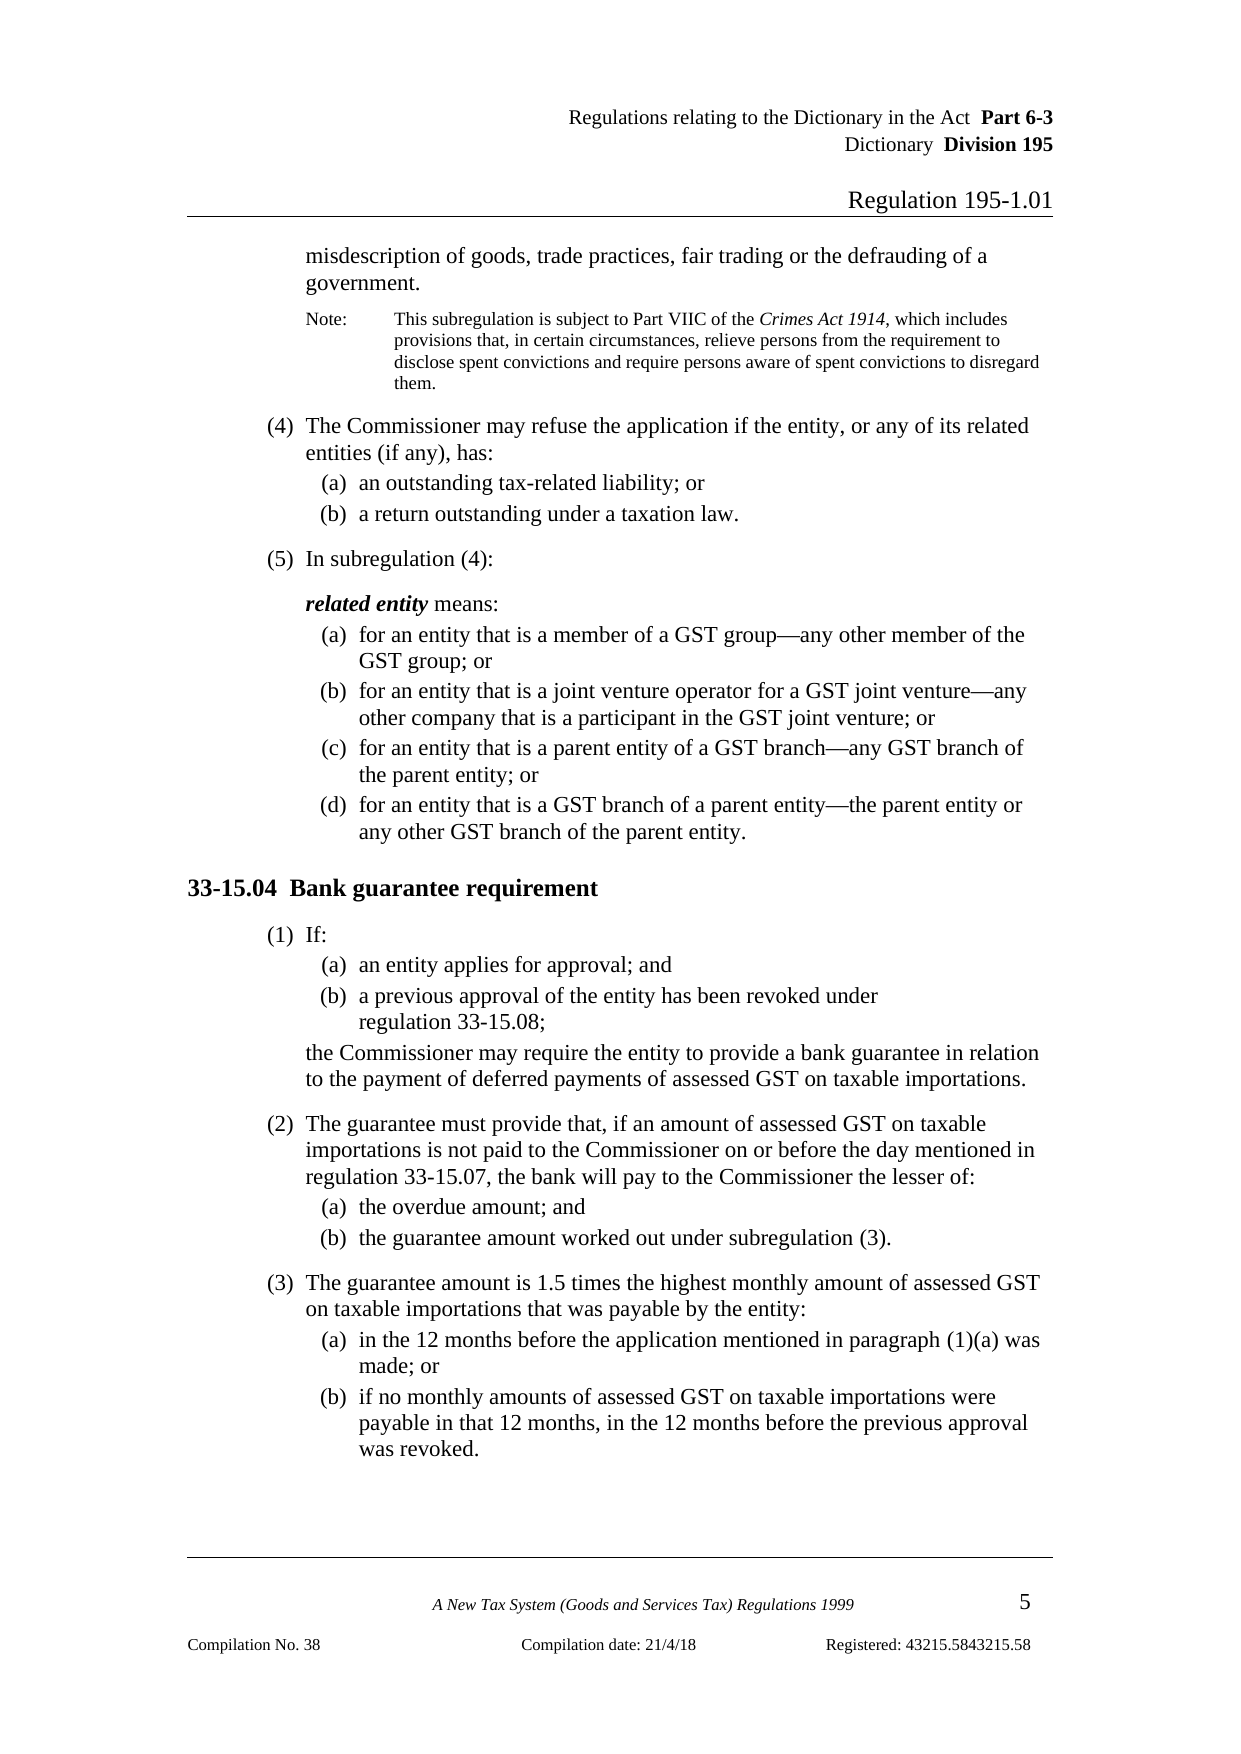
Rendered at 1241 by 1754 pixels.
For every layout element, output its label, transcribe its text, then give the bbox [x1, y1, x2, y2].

text 33-15.04 Bank guarantee requirement [187, 873, 1053, 902]
text (b) if no monthly amounts of assessed GST on taxable importations were payable in that 12 months, in the 12 months before the previous approval was revoked. [187, 1383, 1053, 1462]
text (2) The guarantee must provide that, if an amount of assessed GST on taxable importations is not paid to the Commissioner on or before the day mentioned in regulation 33-15.07, the bank will pay to the Commissioner the lesser of: [187, 1110, 1053, 1189]
text (a) an entity applies for approval; and [187, 951, 1053, 978]
text (b) the guarantee amount worked out under subregulation (3). [187, 1224, 1053, 1250]
text the Commissioner may require the entity to provide a bank guarantee in relation to the payment of deferred payments of assessed GST on taxable importations. [305, 1039, 1053, 1091]
text (c) for an entity that is a parent entity of a GST branch—any GST branch of the parent entity; or [187, 734, 1053, 787]
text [305, 242, 1053, 295]
text (b) for an entity that is a joint venture operator for a GST joint venture—any other company that is a participant in the GST joint venture; or [187, 678, 1053, 730]
text (a) an outstanding tax-related liability; or [187, 469, 1053, 496]
text (d) for an entity that is a GST branch of a parent entity—the parent entity or any other GST branch of the parent entity. [187, 791, 1053, 844]
text (b) a previous approval of the entity has been revoked under regulation 33-15.08; [187, 982, 1053, 1034]
text (4) The Commissioner may refuse the application if the entity, or any of its related entities (if any), has: [187, 413, 1053, 465]
text (5) In subregulation (4): [187, 545, 1053, 571]
text (b) a return outstanding under a taxation law. [187, 500, 1053, 526]
text (a) in the 12 months before the application mentioned in paragraph (1)(a) was made; or [187, 1326, 1053, 1378]
text related entity means: [305, 590, 1053, 617]
text (a) for an entity that is a member of a GST group—any other member of the GST group; or [187, 621, 1053, 673]
text Note: This subregulation is subject to Part VIIC of the Crimes Act 1914, which includes provisions that, in certain circumstances, relieve persons from the requirement to disclose spent convictions and require persons aware of spent convictions to disregard them. [305, 308, 1053, 394]
text (3) The guarantee amount is 1.5 times the highest monthly amount of assessed GST on taxable importations that was payable by the entity: [187, 1269, 1053, 1322]
text (1) If: [187, 921, 1053, 947]
text (a) the overdue amount; and [187, 1193, 1053, 1220]
